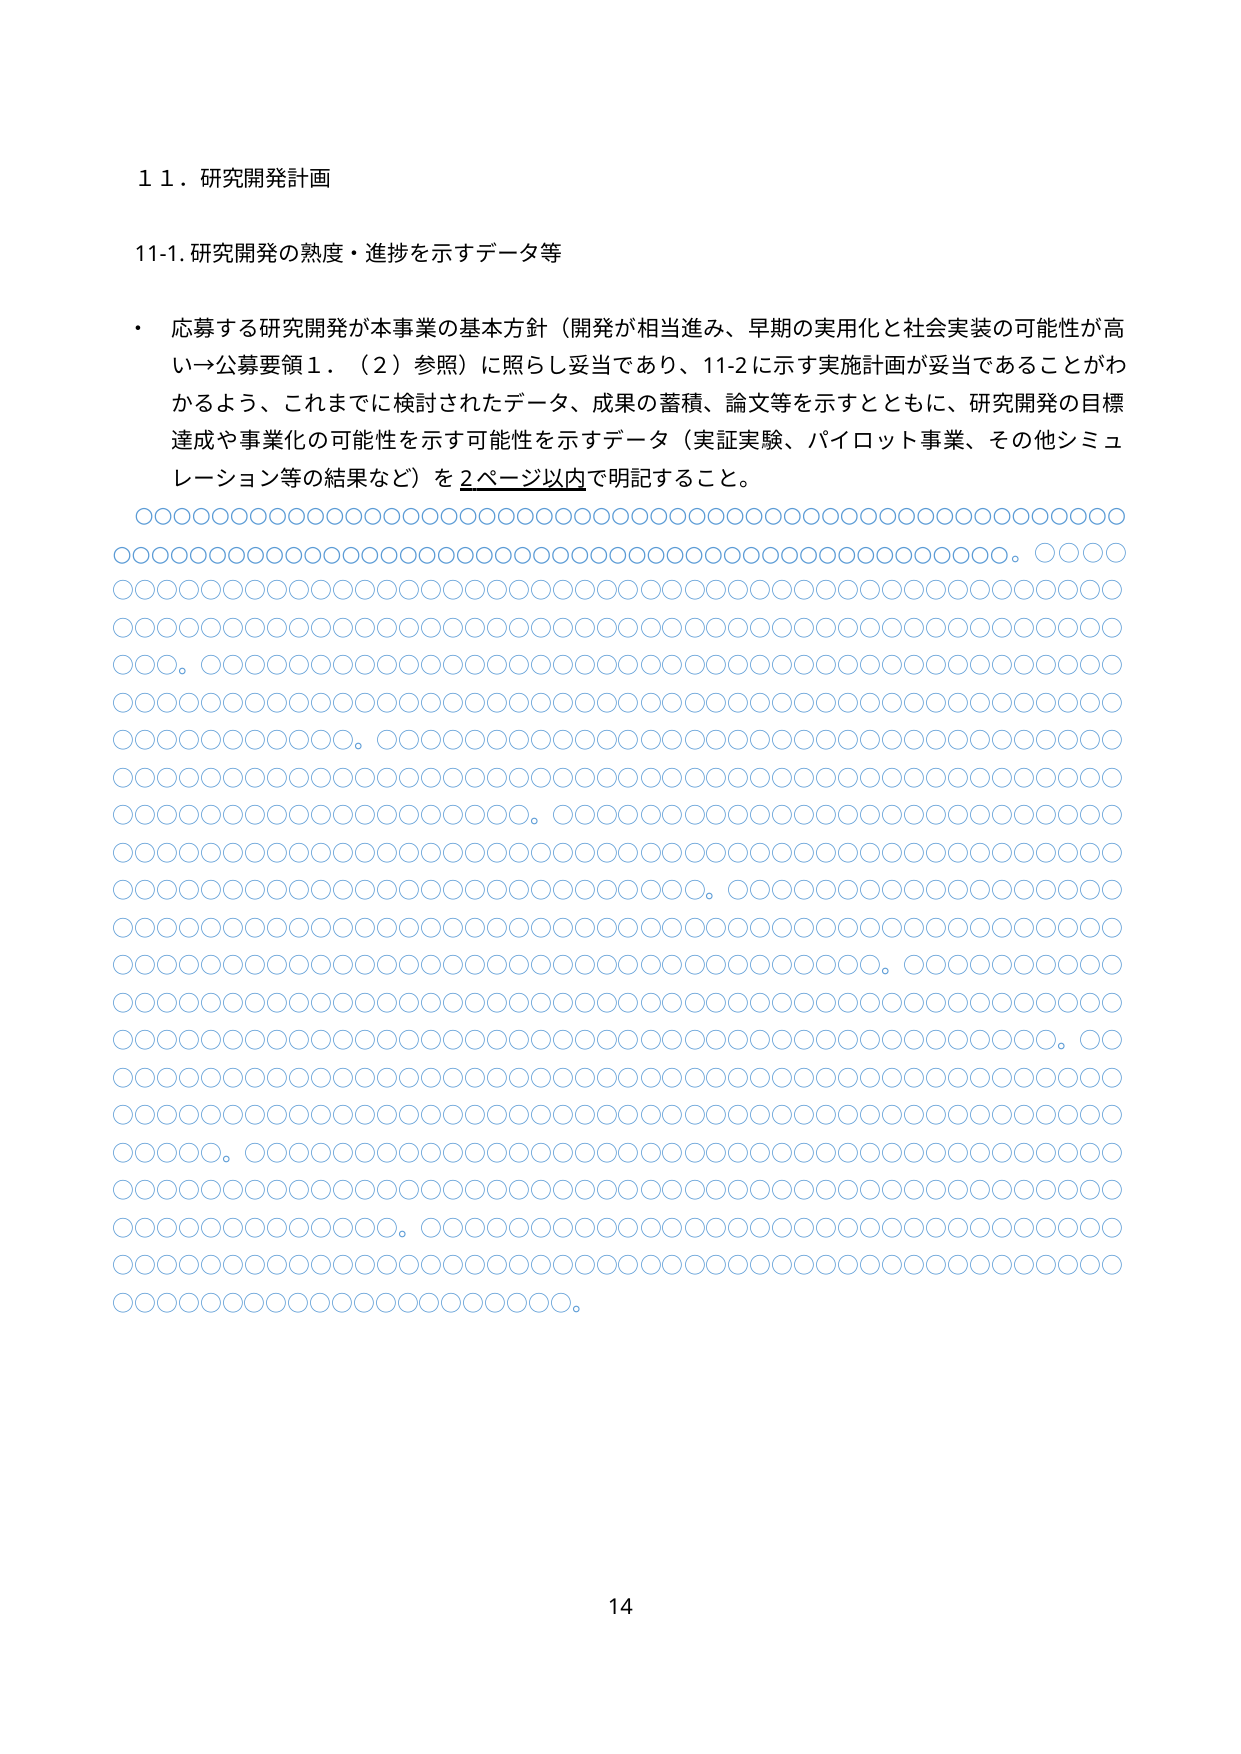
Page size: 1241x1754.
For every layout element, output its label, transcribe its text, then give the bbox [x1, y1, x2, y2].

list 応募する研究開発が本事業の基本方針（開発が相当進み、早期の実用化と社会実装の可能性が高い→公募要領１．（２）参照）に照らし妥当であり、11-2に示す実施計画が妥当であることがわかるよう、これまでに検討されたデータ、成果の蓄積、論文等を示すとともに、研究開発の目標達成や事業化の可能性を示す可能性を示すデータ（実証実験、パイロット事業、その他シミュレーション等の結果など）を2ページ以内で明記すること。 [127, 308, 1128, 496]
text 11-1. 研究開発の熟度・進捗を示すデータ等 [112, 233, 1128, 271]
text １１．研究開発計画 [112, 158, 1128, 196]
text ○○○○○○○○○○○○○○○○○○○○○○○○○○○○○○○○○○○○○○○○○○○○○○○○○○○○○○○○○○○○○○○○○○○○○○○○○○○○○○○○○○○○○○○○○○○○○○○○○○○。○○○○○○○○○○○○○○○○○○○○○○○○○○○○○○○○○○○○○○○○○○○○○○○○○○○○○○○○○○○○○○○○○○○○○○○○○○○○○○○○○○○○○○○○○○○○○○○○○○○。○○○○○○○○○○○○○○○○○○○○○○○○○○○○○○○○○○○○○○○○○○○○○○○○○○○○○○○○○○○○○○○○○○○○○○○○○○○○○○○○○○○○○○○○○○○○○○○○○○○。○○○○○○○○○○○○○○○○○○○○○○○○○○○○○○○○○○○○○○○○○○○○○○○○○○○○○○○○○○○○○○○○○○○○○○○○○○○○○○○○○○○○○○○○○○○○○○○○○○○。○○○○○○○○○○○○○○○○○○○○○○○○○○○○○○○○○○○○○○○○○○○○○○○○○○○○○○○○○○○○○○○○○○○○○○○○○○○○○○○○○○○○○○○○○○○○○○○○○○○。○○○○○○○○○○○○○○○○○○○○○○○○○○○○○○○○○○○○○○○○○○○○○○○○○○○○○○○○○○○○○○○○○○○○○○○○○○○○○○○○○○○○○○○○○○○○○○○○○○○。○○○○○○○○○○○○○○○○○○○○○○○○○○○○○○○○○○○○○○○○○○○○○○○○○○○○○○○○○○○○○○○○○○○○○○○○○○○○○○○○○○○○○○○○○○○○○○○○○○○。○○○○○○○○○○○○○○○○○○○○○○○○○○○○○○○○○○○○○○○○○○○○○○○○○○○○○○○○○○○○○○○○○○○○○○○○○○○○○○○○○○○○○○○○○○○○○○○○○○○。○○○○○○○○○○○○○○○○○○○○○○○○○○○○○○○○○○○○○○○○○○○○○○○○○○○○○○○○○○○○○○○○○○○○○○○○○○○○○○○○○○○○○○○○○○○○○○○○○○○。○○○○○○○○○○○○○○○○○○○○○○○○○○○○○○○○○○○○○○○○○○○○○○○○○○○○○○○○○○○○○○○○○○○○○○○○○○○○○○○○○○○○○○○○○○○○○○○○○○○。 [112, 496, 1128, 1321]
